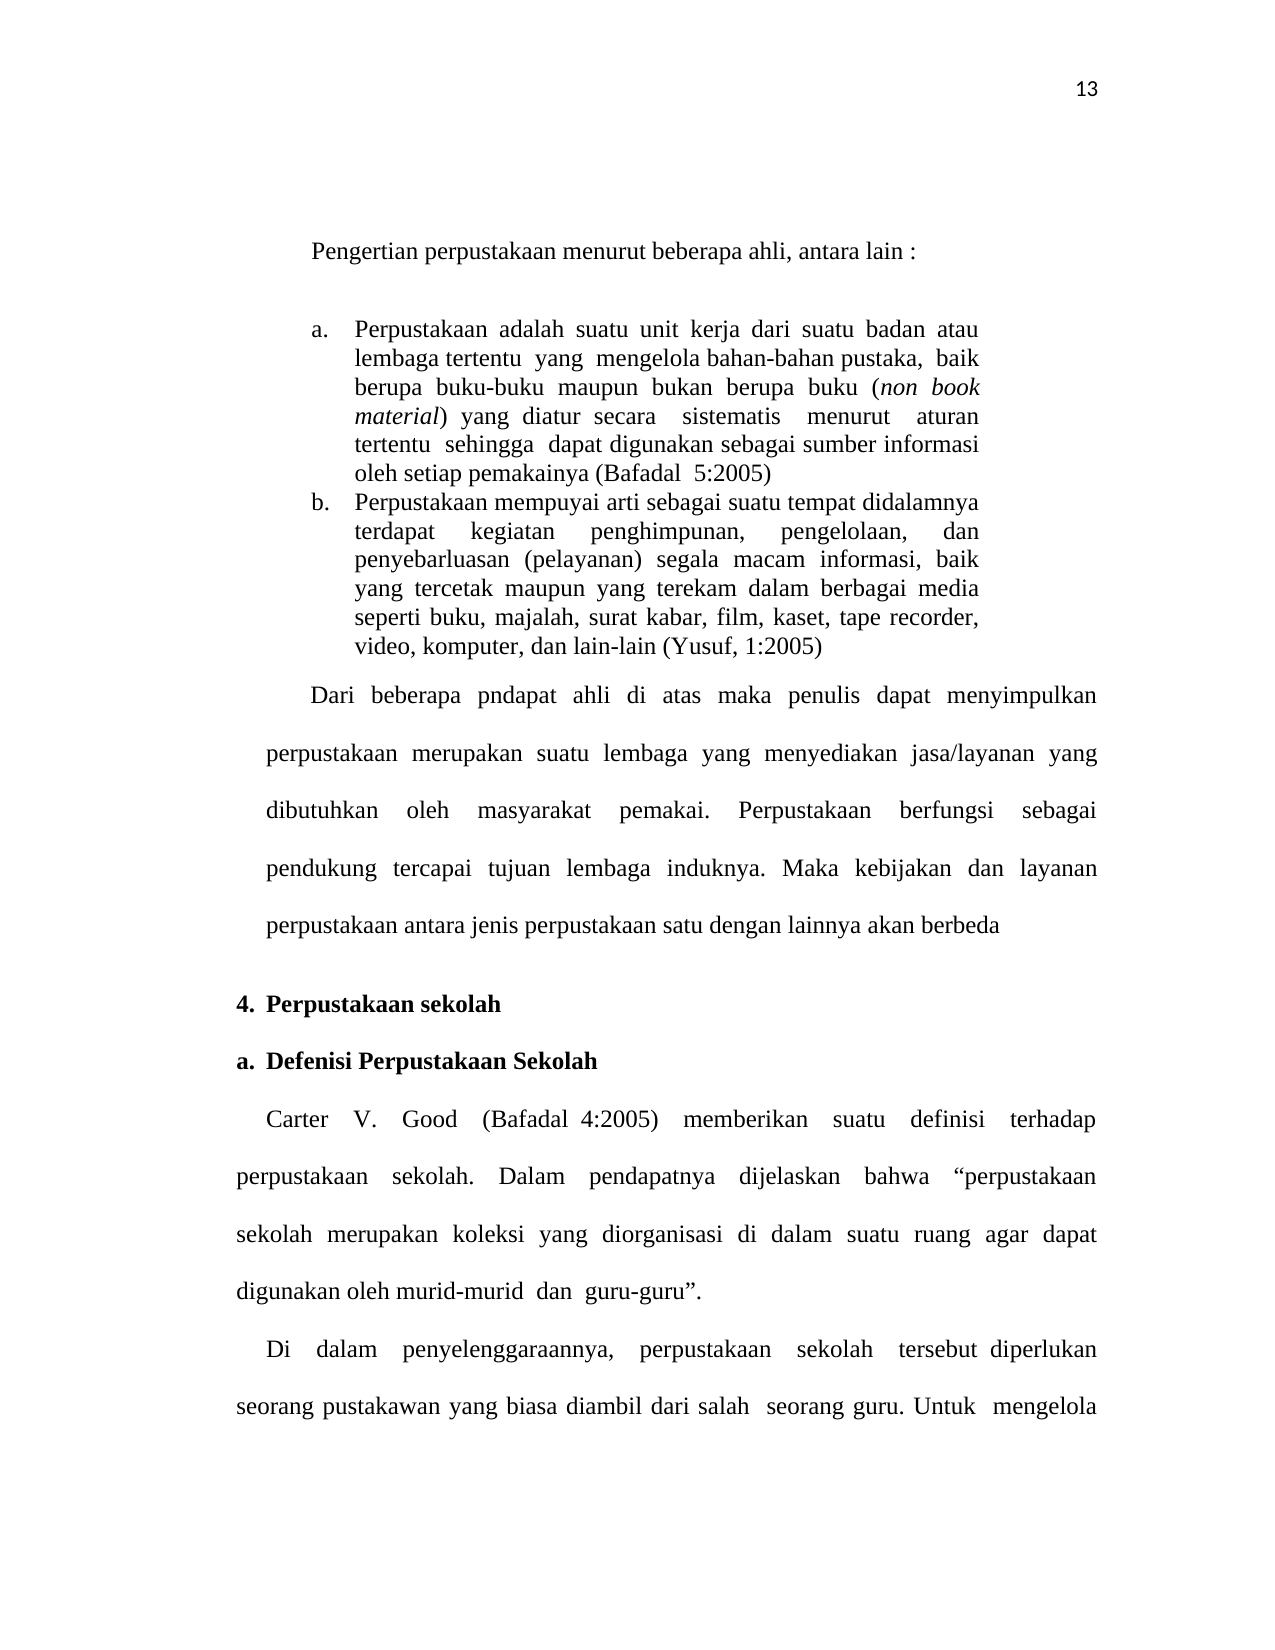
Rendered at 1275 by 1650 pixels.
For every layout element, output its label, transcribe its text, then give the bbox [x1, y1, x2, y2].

list Perpustakaan adalah suatu unit kerja dari suatu badan atau lembaga tertentu yang mengelola bahan-bahan pustaka, baik berupa buku-buku maupun bukan berupa buku (non book material) yang diatur secara sistematis menurut aturan tertentu sehingga dapat digunakan sebagai sumber informasi oleh setiap pemakainya (Bafadal 5:2005) [311, 314, 980, 487]
text Dari beberapa pndapat ahli di atas maka penulis dapat menyimpulkan perpustakaan merupakan suatu lembaga yang menyediakan jasa/layanan yang dibutuhkan oleh masyarakat pemakai. Perpustakaan berfungsi sebagai pendukung tercapai tujuan lembaga induknya. Maka kebijakan dan layanan perpustakaan antara jenis perpustakaan satu dengan lainnya akan berbeda [266, 680, 1098, 939]
list Perpustakaan mempuyai arti sebagai suatu tempat didalamnya terdapat kegiatan penghimpunan, pengelolaan, dan penyebarluasan (pelayanan) segala macam informasi, baik yang tercetak maupun yang terekam dalam berbagai media seperti buku, majalah, surat kabar, film, kaset, tape recorder, video, komputer, dan lain-lain (Yusuf, 1:2005) [311, 487, 980, 659]
subtitle Perpustakaan sekolah [236, 989, 1098, 1017]
text Defenisi Perpustakaan Sekolah [236, 1046, 1098, 1075]
list Carter V. Good (Bafadal 4:2005) memberikan suatu definisi terhadap perpustakaan sekolah. Dalam pendapatnya dijelaskan bahwa “perpustakaan sekolah merupakan koleksi yang diorganisasi di dalam suatu ruang agar dapat digunakan oleh murid-murid dan guru-guru”. [236, 1104, 1098, 1305]
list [236, 1334, 1098, 1420]
text Pengertian perpustakaan menurut beberapa ahli, antara lain : [266, 236, 1098, 265]
